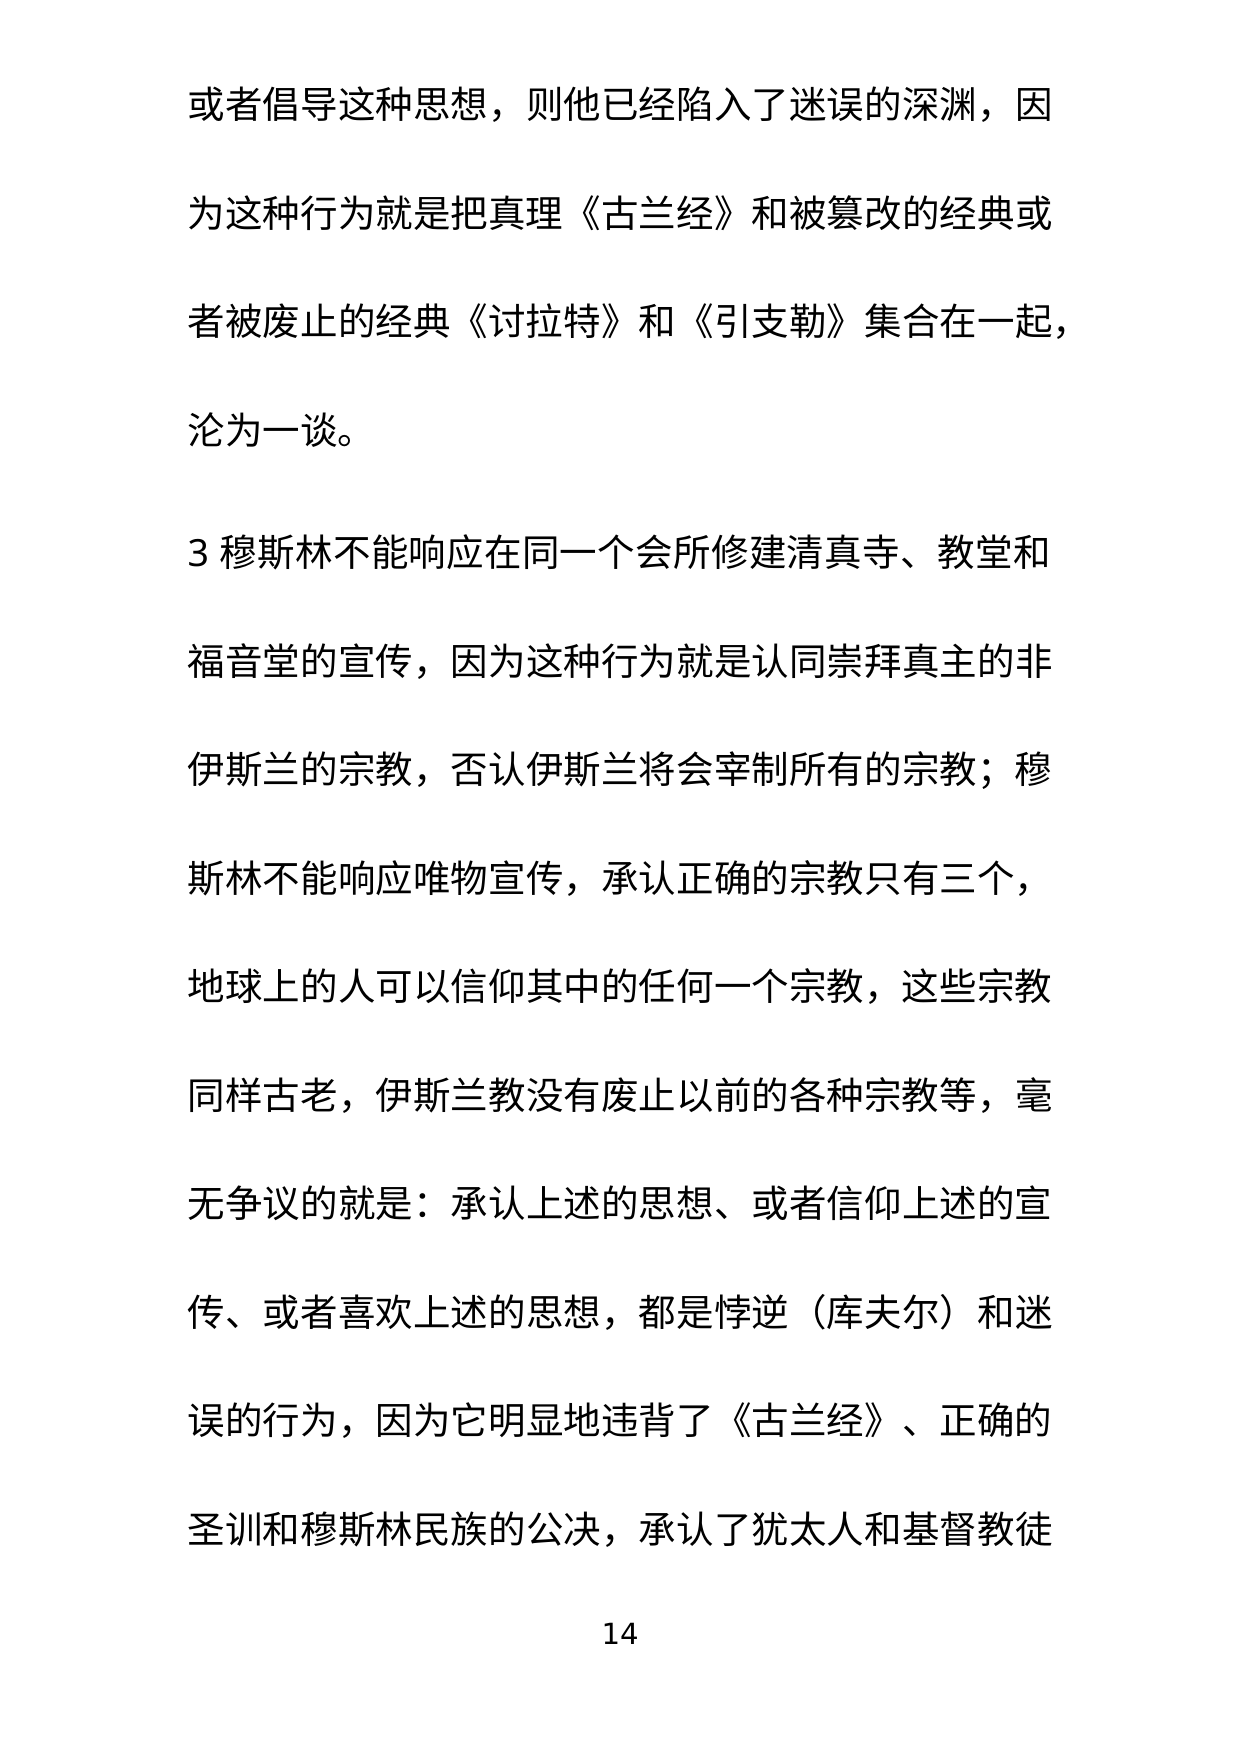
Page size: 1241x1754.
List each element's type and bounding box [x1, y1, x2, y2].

text [187, 523, 1053, 1554]
text [187, 75, 1053, 455]
